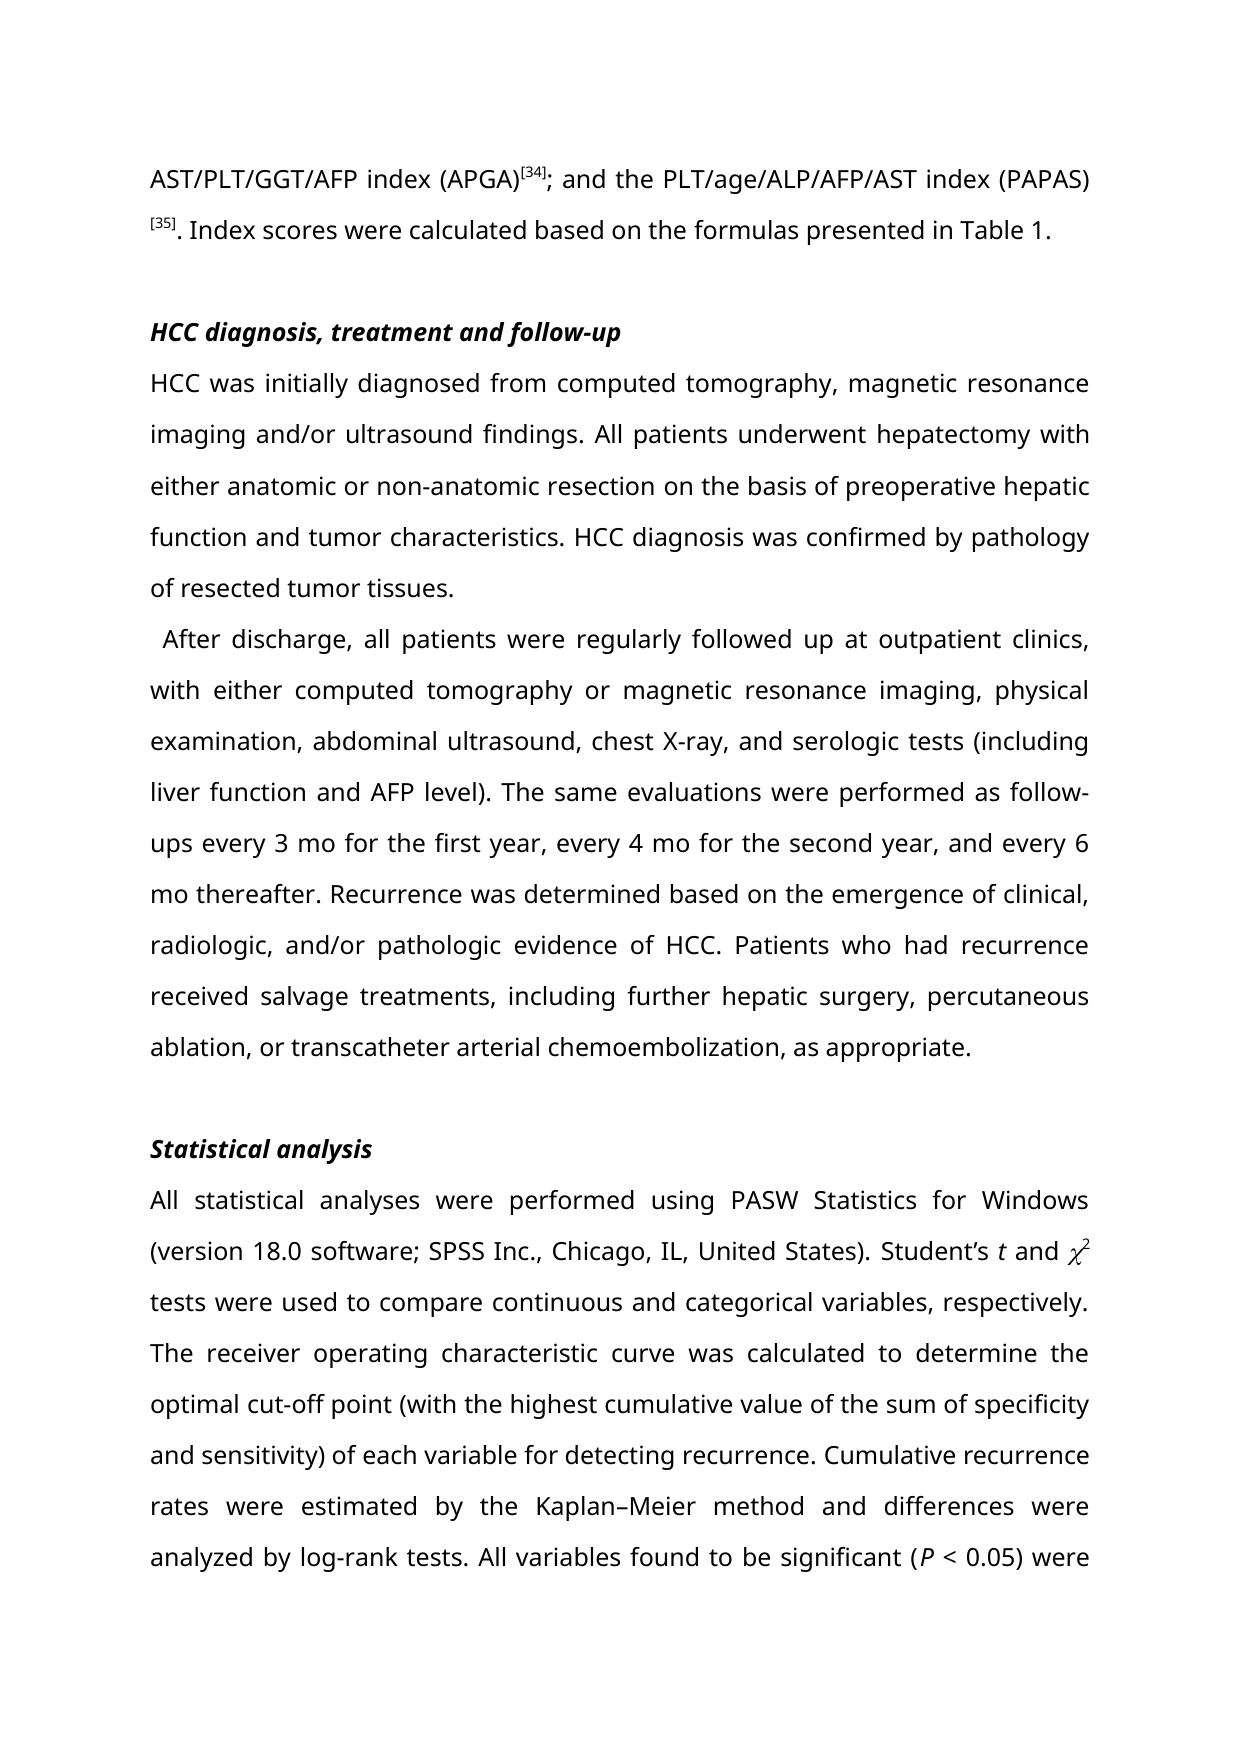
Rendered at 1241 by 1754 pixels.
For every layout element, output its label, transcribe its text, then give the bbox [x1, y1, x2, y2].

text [150, 1183, 1090, 1574]
text HCC diagnosis, treatment and follow-up [150, 315, 1090, 349]
text HCC was initially diagnosed from computed tomography, magnetic resonance imaging and/or ultrasound findings. All patients underwent hepatectomy with either anatomic or non-anatomic resection on the basis of preoperative hepatic function and tumor characteristics. HCC diagnosis was confirmed by pathology of resected tumor tissues. [150, 366, 1090, 604]
text After discharge, all patients were regularly followed up at outpatient clinics, with either computed tomography or magnetic resonance imaging, physical examination, abdominal ultrasound, chest X-ray, and serologic tests (including liver function and AFP level). The same evaluations were performed as follow-ups every 3 mo for the first year, every 4 mo for the second year, and every 6 mo thereafter. Recurrence was determined based on the emergence of clinical, radiologic, and/or pathologic evidence of HCC. Patients who had recurrence received salvage treatments, including further hepatic surgery, percutaneous ablation, or transcatheter arterial chemoembolization, as appropriate. [150, 621, 1090, 1064]
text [150, 162, 1090, 247]
text Statistical analysis [150, 1132, 1090, 1166]
